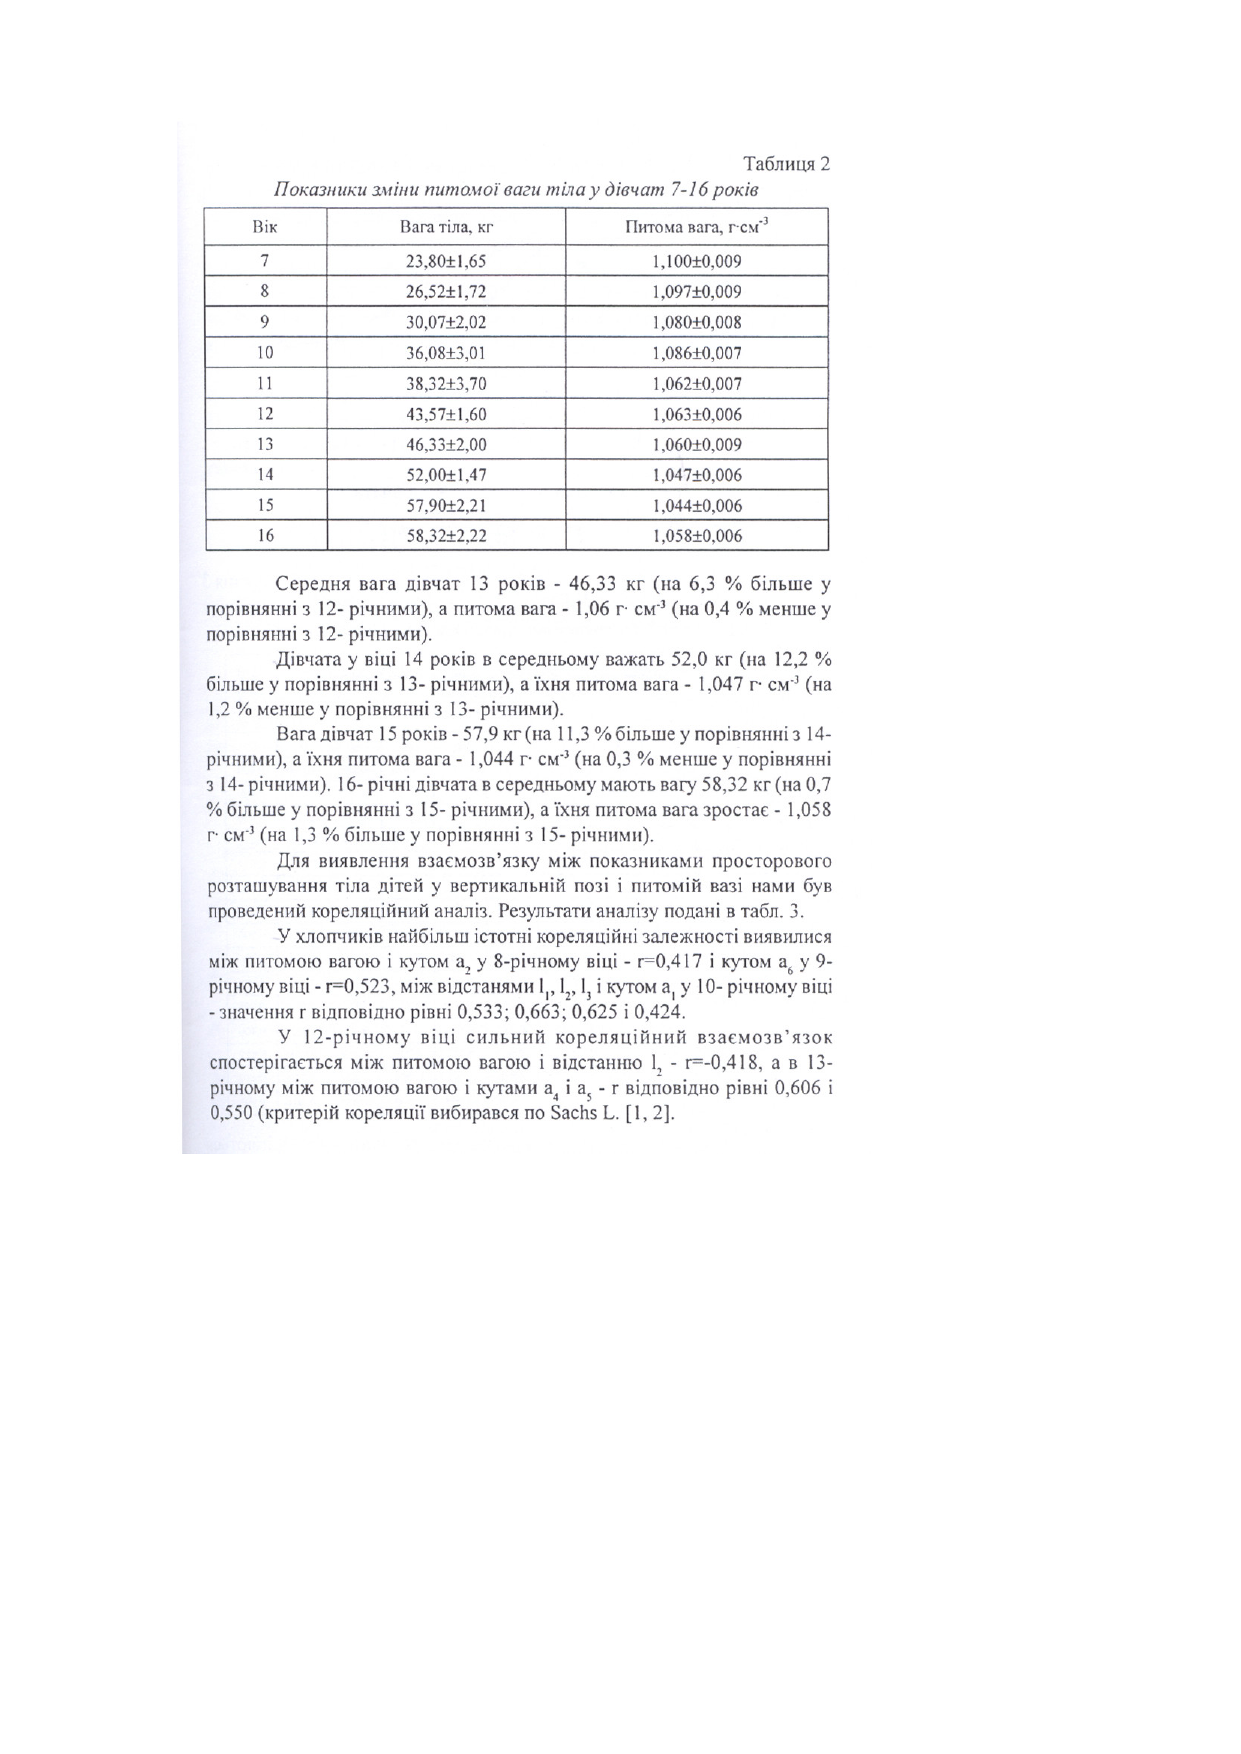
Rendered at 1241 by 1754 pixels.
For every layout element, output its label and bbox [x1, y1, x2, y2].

picture [177, 118, 872, 1154]
